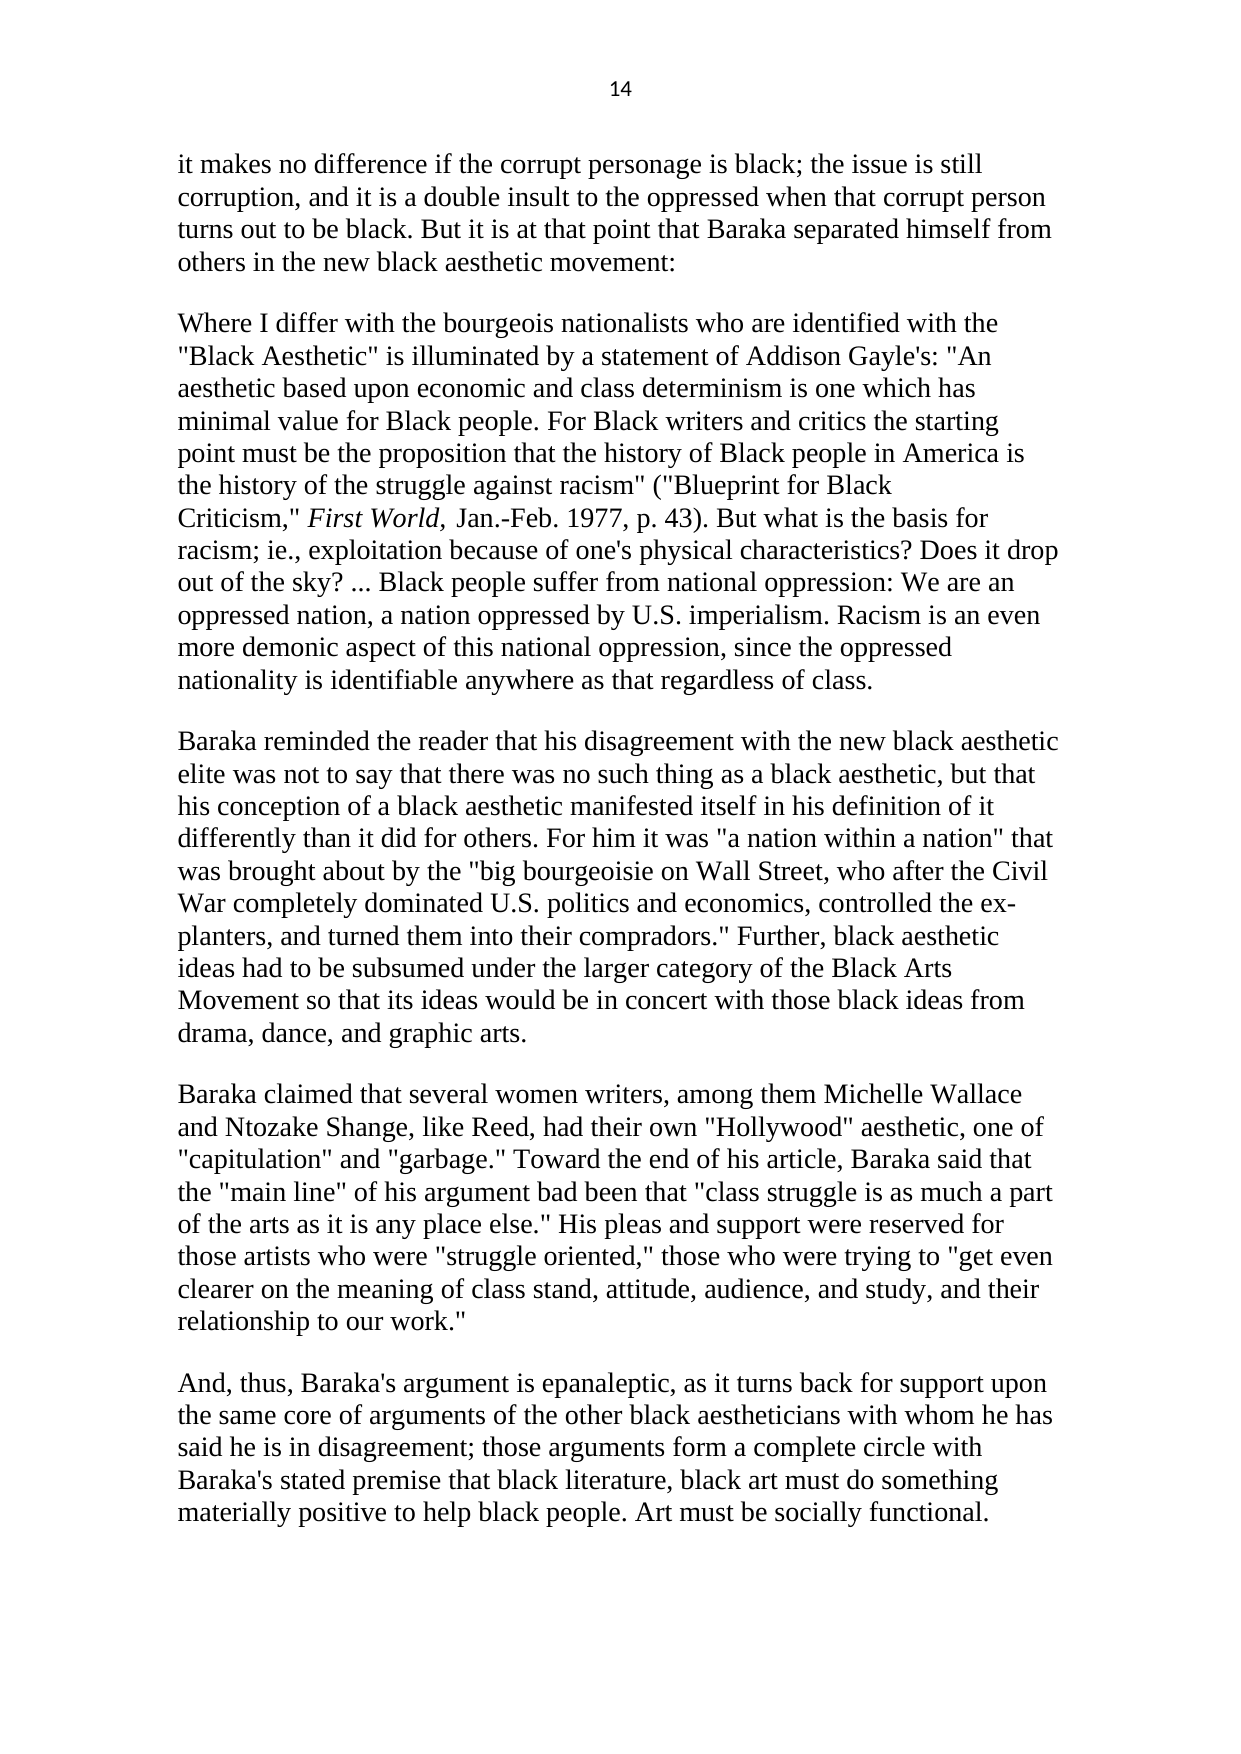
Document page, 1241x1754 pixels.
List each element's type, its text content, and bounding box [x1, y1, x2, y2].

text Baraka reminded the reader that his disagreement with the new black aesthetic elite was not to say that there was no such thing as a black aesthetic, but that his conception of a black aesthetic manifested itself in his definition of it differently than it did for others. For him it was "a nation within a nation" that was brought about by the "big bourgeoisie on Wall Street, who after the Civil War completely dominated U.S. politics and economics, controlled the ex-planters, and turned them into their compradors." Further, black aesthetic ideas had to be subsumed under the larger category of the Black Arts Movement so that its ideas would be in concert with those black ideas from drama, dance, and graphic arts. [177, 724, 1063, 1048]
text And, thus, Baraka's argument is epanaleptic, as it turns back for support upon the same core of arguments of the other black aestheticians with whom he has said he is in disagreement; those arguments form a complete circle with Baraka's stated premise that black literature, black art must do something materially positive to help black people. Art must be socially functional. [177, 1366, 1063, 1528]
text Baraka claimed that several women writers, among them Michelle Wallace and Ntozake Shange, like Reed, had their own "Hollywood" aesthetic, one of "capitulation" and "garbage." Toward the end of his article, Baraka said that the "main line" of his argument bad been that "class struggle is as much a part of the arts as it is any place else." His pleas and support were reserved for those artists who were "struggle oriented," those who were trying to "get even clearer on the meaning of class stand, attitude, audience, and study, and their relationship to our work." [177, 1077, 1063, 1337]
text Where I differ with the bourgeois nationalists who are identified with the "Black Aesthetic" is illuminated by a statement of Addison Gayle's: "An aesthetic based upon economic and class determinism is one which has minimal value for Black people. For Black writers and critics the starting point must be the proposition that the history of Black people in America is the history of the struggle against racism" ("Blueprint for Black Criticism," First World, Jan.-Feb. 1977, p. 43). But what is the basis for racism; ie., exploitation because of one's physical characteristics? Does it drop out of the sky? ... Black people suffer from national oppression: We are an oppressed nation, a nation oppressed by U.S. imperialism. Racism is an even more demonic aspect of this national oppression, since the oppressed nationality is identifiable anywhere as that regardless of class. [177, 306, 1063, 695]
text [177, 148, 1063, 277]
